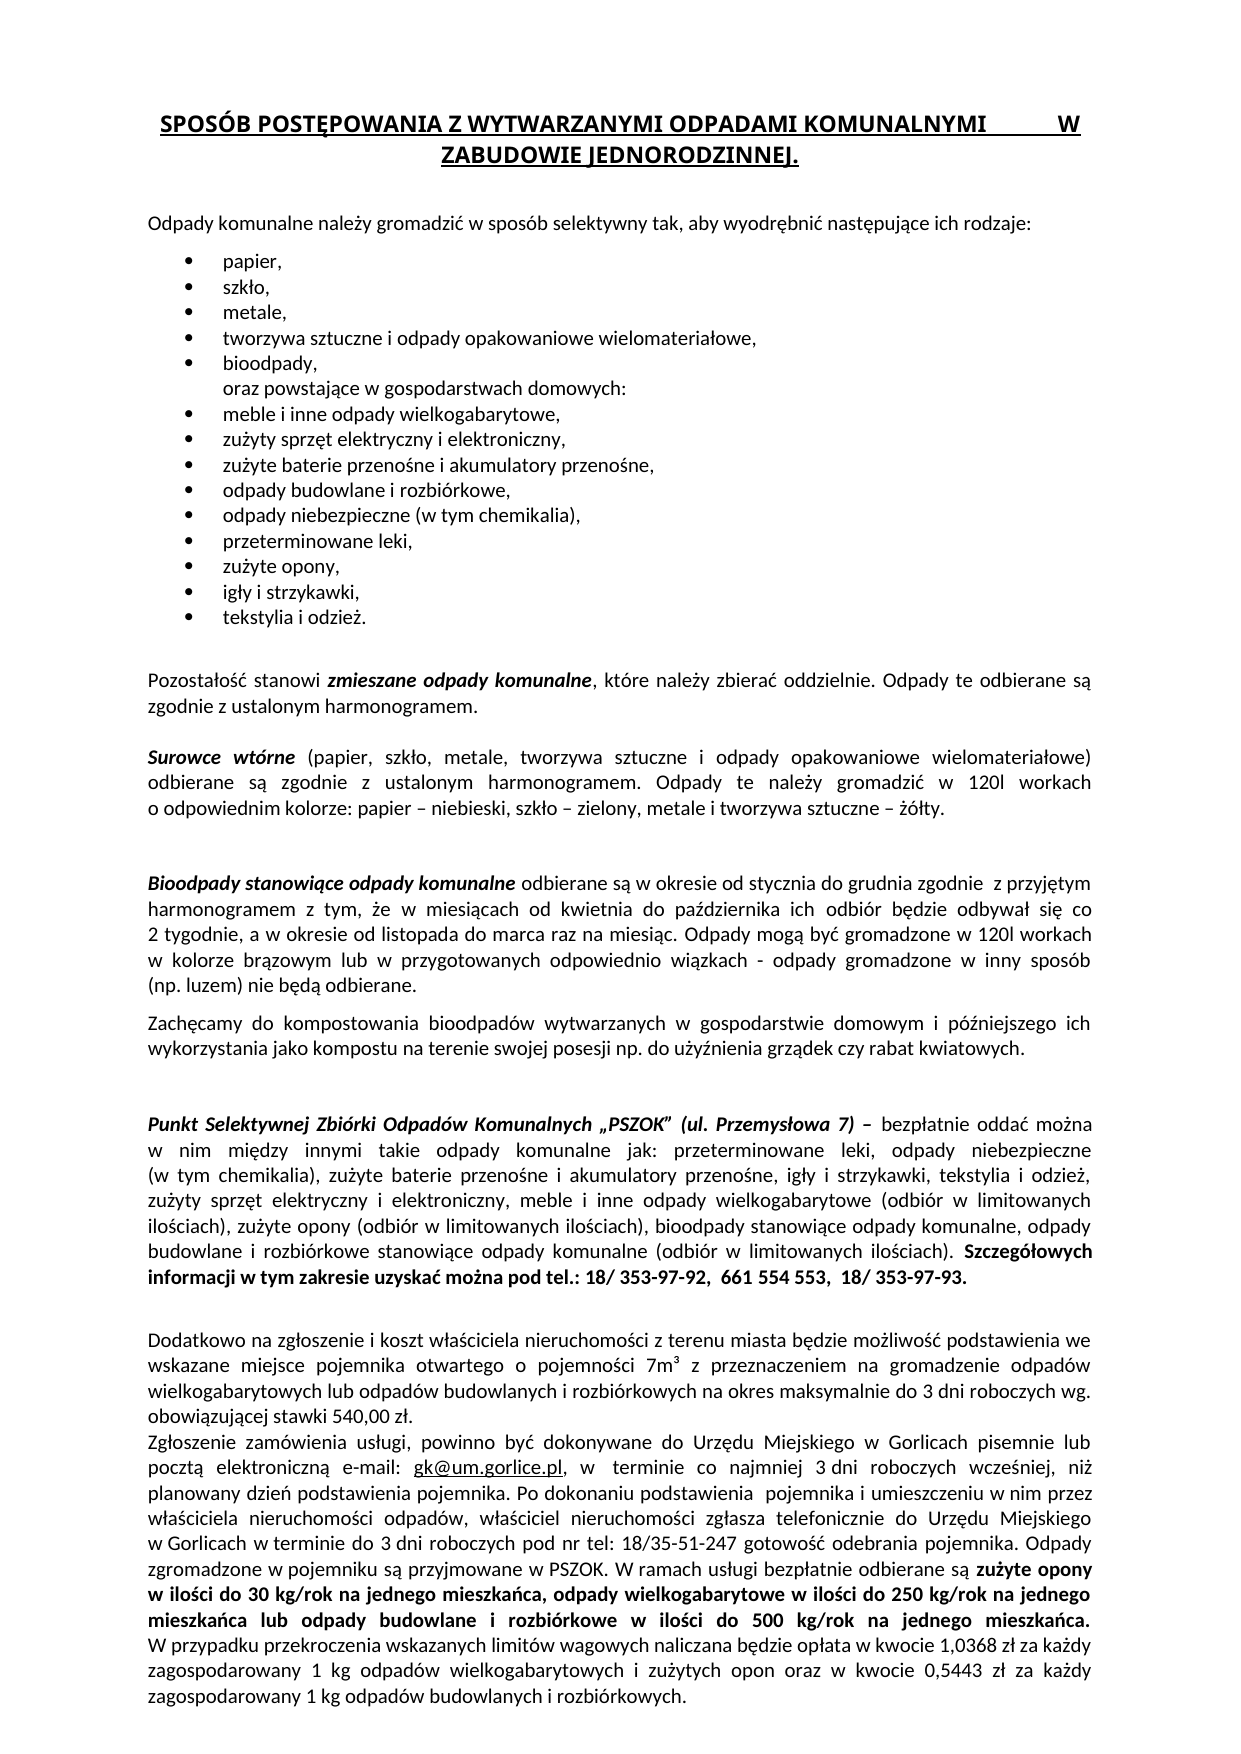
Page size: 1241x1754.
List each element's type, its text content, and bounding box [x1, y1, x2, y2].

text SPOSÓB POSTĘPOWANIA Z WYTWARZANYMI ODPADAMI KOMUNALNYMI W ZABUDOWIE JEDNORODZINNEJ. [148, 108, 1093, 170]
list odpady niebezpieczne (w tym chemikalia), [185, 503, 1093, 528]
list meble i inne odpady wielkogabarytowe, [185, 401, 1093, 426]
list igły i strzykawki, [185, 579, 1093, 604]
list tworzywa sztuczne i odpady opakowaniowe wielomateriałowe, [185, 325, 1093, 350]
text Surowce wtórne (papier, szkło, metale, tworzywa sztuczne i odpady opakowaniowe wielomateriałowe) odbierane są zgodnie z ustalonym harmonogramem. Odpady te należy gromadzić w 120l workach o odpowiednim kolorze: papier – niebieski, szkło – zielony, metale i tworzywa sztuczne – żółty. [148, 718, 1093, 820]
text Odpady komunalne należy gromadzić w sposób selektywny tak, aby wyodrębnić następujące ich rodzaje: [148, 211, 1093, 236]
text Zgłoszenie zamówienia usługi, powinno być dokonywane do Urzędu Miejskiego w Gorlicach pisemnie lub pocztą elektroniczną e-mail: gk@um.gorlice.pl, w terminie co najmniej 3 dni roboczych wcześniej, niż planowany dzień podstawienia pojemnika. Po dokonaniu podstawienia pojemnika i umieszczeniu w nim przez właściciela nieruchomości odpadów, właściciel nieruchomości zgłasza telefonicznie do Urzędu Miejskiego w Gorlicach w terminie do 3 dni roboczych pod nr tel: 18/35-51-247 gotowość odebrania pojemnika. Odpady zgromadzone w pojemniku są przyjmowane w PSZOK. W ramach usługi bezpłatnie odbierane są zużyte opony w ilości do 30 kg/rok na jednego mieszkańca, odpady wielkogabarytowe w ilości do 250 kg/rok na jednego mieszkańca lub odpady budowlane i rozbiórkowe w ilości do 500 kg/rok na jednego mieszkańca. W przypadku przekroczenia wskazanych limitów wagowych naliczana będzie opłata w kwocie 1,0368 zł za każdy zagospodarowany 1 kg odpadów wielkogabarytowych i zużytych opon oraz w kwocie 0,5443 zł za każdy zagospodarowany 1 kg odpadów budowlanych i rozbiórkowych. [148, 1429, 1093, 1708]
text Dodatkowo na zgłoszenie i koszt właściciela nieruchomości z terenu miasta będzie możliwość podstawienia we wskazane miejsce pojemnika otwartego o pojemności 7m³ z przeznaczeniem na gromadzenie odpadów wielkogabarytowych lub odpadów budowlanych i rozbiórkowych na okres maksymalnie do 3 dni roboczych wg. obowiązującej stawki 540,00 zł. [148, 1302, 1093, 1429]
text Zachęcamy do kompostowania bioodpadów wytwarzanych w gospodarstwie domowym i późniejszego ich wykorzystania jako kompostu na terenie swojej posesji np. do użyźnienia grządek czy rabat kwiatowych. [148, 1010, 1093, 1061]
list papier, [185, 248, 1093, 274]
text Bioodpady stanowiące odpady komunalne odbierane są w okresie od stycznia do grudnia zgodnie z przyjętym harmonogramem z tym, że w miesiącach od kwietnia do października ich odbiór będzie odbywał się co 2 tygodnie, a w okresie od listopada do marca raz na miesiąc. Odpady mogą być gromadzone w 120l workach w kolorze brązowym lub w przygotowanych odpowiednio wiązkach - odpady gromadzone w inny sposób (np. luzem) nie będą odbierane. [148, 871, 1093, 998]
list zużyte baterie przenośne i akumulatory przenośne, [185, 452, 1093, 477]
list bioodpady, [185, 350, 1093, 376]
list szkło, [185, 274, 1093, 299]
list tekstylia i odzież. [185, 604, 1093, 630]
list metale, [185, 299, 1093, 325]
list oraz powstające w gospodarstwach domowych: [223, 376, 1093, 401]
list przeterminowane leki, [185, 528, 1093, 553]
list odpady budowlane i rozbiórkowe, [185, 477, 1093, 503]
list zużyty sprzęt elektryczny i elektroniczny, [185, 426, 1093, 452]
text Pozostałość stanowi zmieszane odpady komunalne, które należy zbierać oddzielnie. Odpady te odbierane są zgodnie z ustalonym harmonogramem. [148, 668, 1093, 718]
list zużyte opony, [185, 553, 1093, 579]
text Punkt Selektywnej Zbiórki Odpadów Komunalnych „PSZOK” (ul. Przemysłowa 7) – bezpłatnie oddać można w nim między innymi takie odpady komunalne jak: przeterminowane leki, odpady niebezpieczne (w tym chemikalia), zużyte baterie przenośne i akumulatory przenośne, igły i strzykawki, tekstylia i odzież, zużyty sprzęt elektryczny i elektroniczny, meble i inne odpady wielkogabarytowe (odbiór w limitowanych ilościach), zużyte opony (odbiór w limitowanych ilościach), bioodpady stanowiące odpady komunalne, odpady budowlane i rozbiórkowe stanowiące odpady komunalne (odbiór w limitowanych ilościach). Szczegółowych informacji w tym zakresie uzyskać można pod tel.: 18/ 353-97-92, 661 554 553, 18/ 353-97-93. [148, 1111, 1093, 1289]
